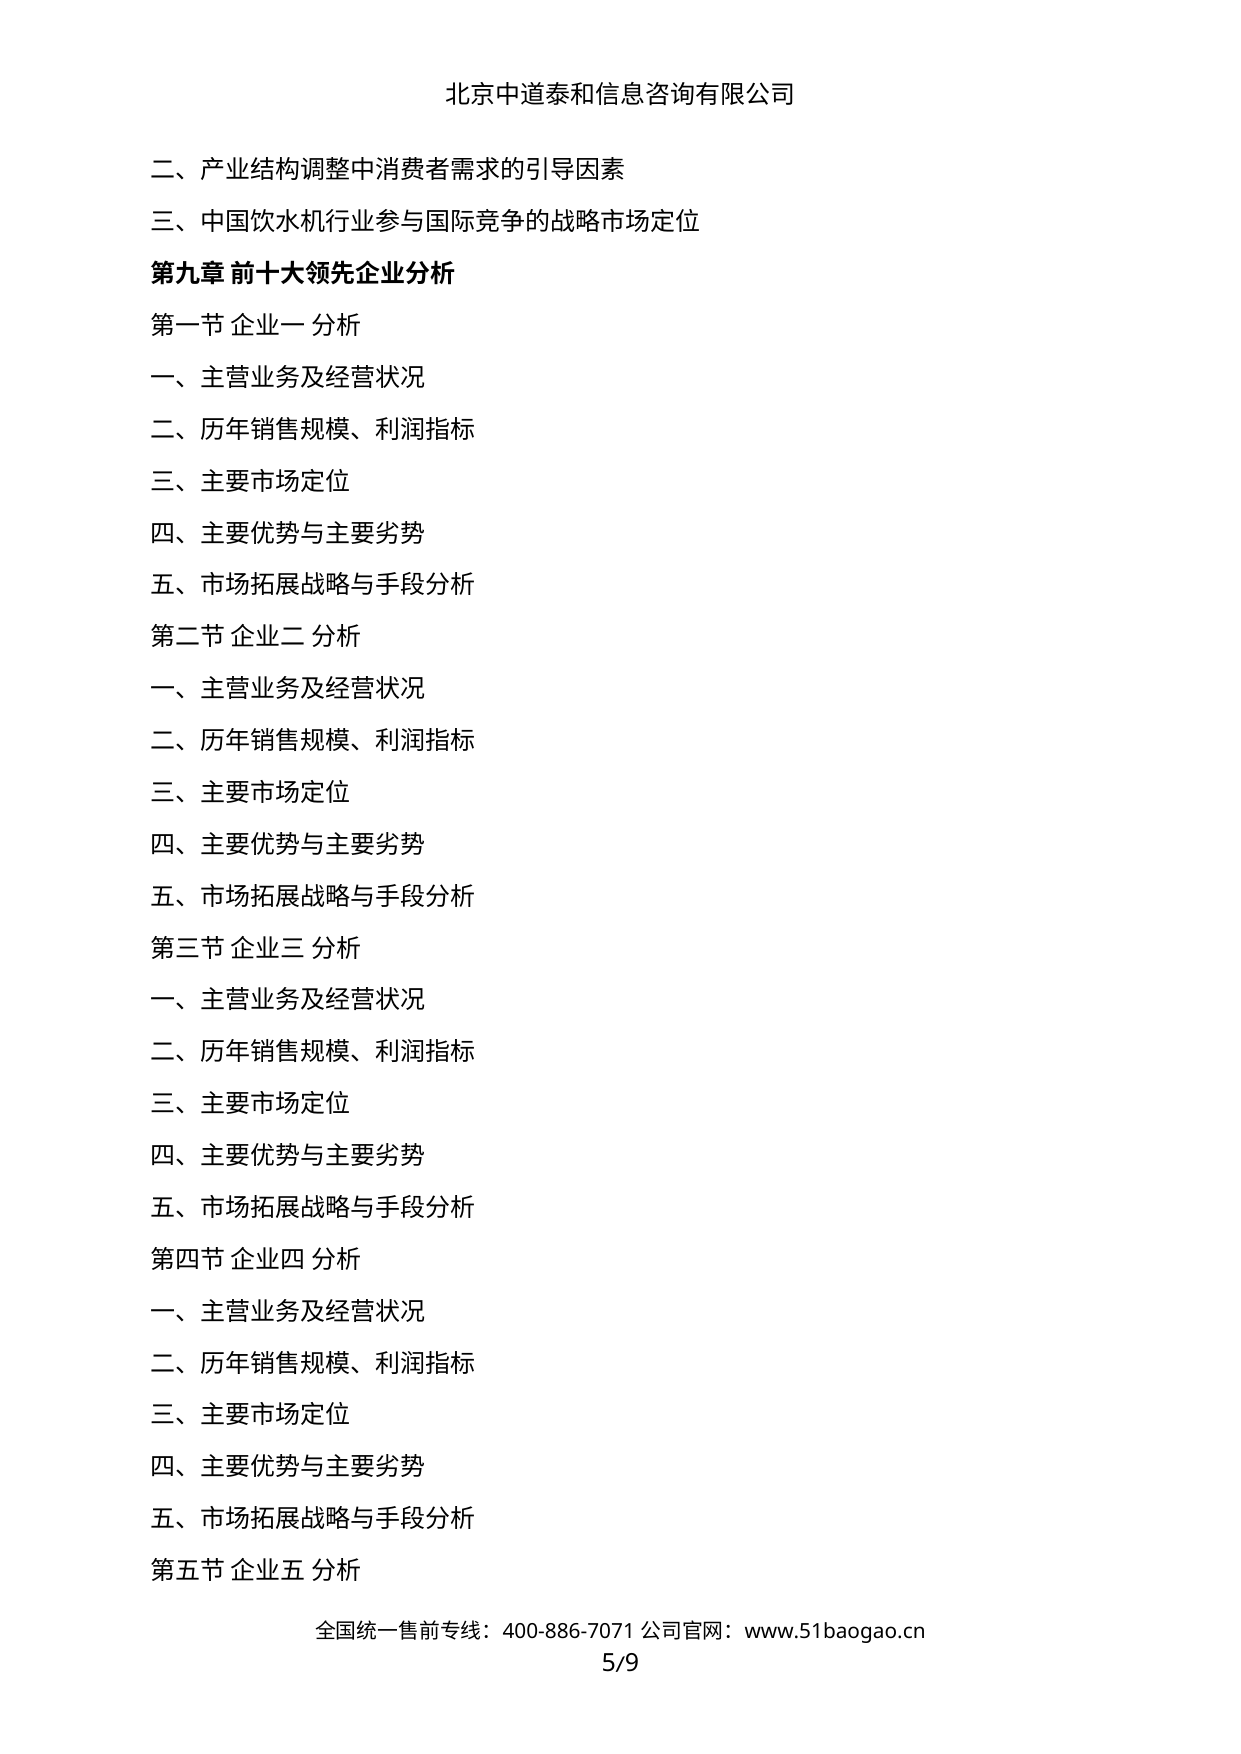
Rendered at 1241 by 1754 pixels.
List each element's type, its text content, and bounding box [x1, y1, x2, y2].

text 三、主要市场定位 [150, 461, 1090, 497]
text 二、历年销售规模、利润指标 [150, 1343, 1090, 1379]
text 二、历年销售规模、利润指标 [150, 721, 1090, 757]
text 第二节 企业二 分析 [150, 617, 1090, 653]
text 一、主营业务及经营状况 [150, 1291, 1090, 1327]
text 三、主要市场定位 [150, 772, 1090, 809]
text 一、主营业务及经营状况 [150, 980, 1090, 1016]
text 五、市场拓展战略与手段分析 [150, 876, 1090, 912]
text 一、主营业务及经营状况 [150, 669, 1090, 705]
text 二、历年销售规模、利润指标 [150, 1032, 1090, 1068]
text 三、中国饮水机行业参与国际竞争的战略市场定位 [150, 202, 1090, 238]
text 五、市场拓展战略与手段分析 [150, 565, 1090, 601]
text 五、市场拓展战略与手段分析 [150, 1499, 1090, 1535]
text 四、主要优势与主要劣势 [150, 1447, 1090, 1483]
text 第九章 前十大领先企业分析 [150, 254, 1090, 290]
text 第五节 企业五 分析 [150, 1551, 1090, 1587]
text 二、产业结构调整中消费者需求的引导因素 [150, 150, 1090, 186]
text 五、市场拓展战略与手段分析 [150, 1187, 1090, 1224]
text 四、主要优势与主要劣势 [150, 824, 1090, 861]
text 二、历年销售规模、利润指标 [150, 409, 1090, 446]
text 第一节 企业一 分析 [150, 306, 1090, 342]
text 第三节 企业三 分析 [150, 928, 1090, 964]
text 一、主营业务及经营状况 [150, 357, 1090, 394]
text 三、主要市场定位 [150, 1395, 1090, 1431]
text 三、主要市场定位 [150, 1084, 1090, 1120]
text 四、主要优势与主要劣势 [150, 513, 1090, 549]
text 四、主要优势与主要劣势 [150, 1136, 1090, 1172]
text 第四节 企业四 分析 [150, 1239, 1090, 1276]
